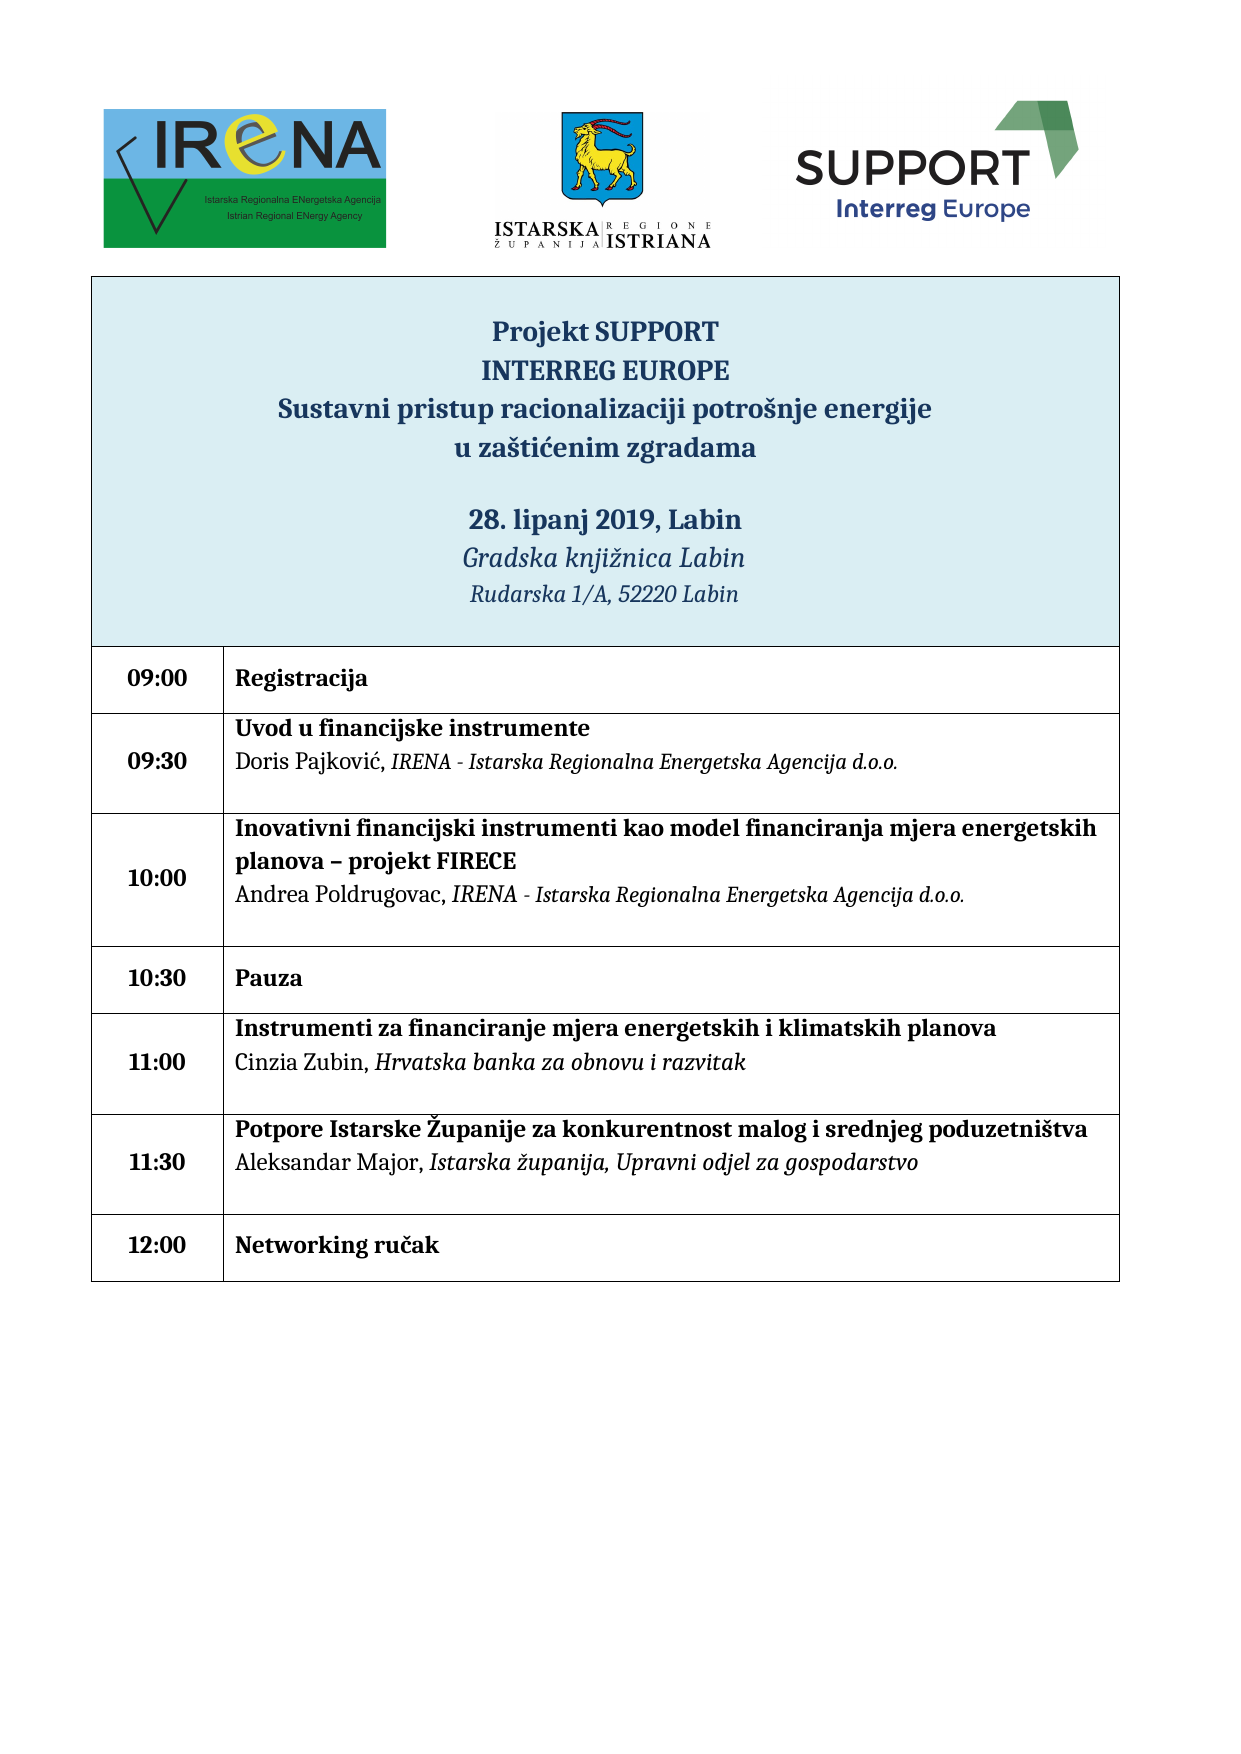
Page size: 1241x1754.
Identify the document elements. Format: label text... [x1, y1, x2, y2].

table_cell Potpore Istarske Županije za konkurentnost malog i srednjeg poduzetništva Aleksandar Major, Istarska županija, Upravni odjel za gospodarstvo [224, 1115, 1119, 1213]
table_cell 11:00 [92, 1014, 223, 1113]
table_cell 10:00 [92, 814, 223, 946]
table_cell Pauza [224, 947, 1119, 1013]
table_cell Networking ručak [224, 1215, 1119, 1281]
table_cell 12:00 [92, 1215, 223, 1281]
table_header Projekt SUPPORT INTERREG EUROPE Sustavni pristup racionalizaciji potrošnje energije u zaštićenim zgradama 28. lipanj 2019, Labin Gradska knjižnica Labin Rudarska 1/A, 52220 Labin [92, 277, 1119, 646]
table_cell Instrumenti za financiranje mjera energetskih i klimatskih planova Cinzia Zubin, Hrvatska banka za obnovu i razvitak [224, 1014, 1119, 1113]
picture [494, 112, 711, 248]
table_cell 10:30 [92, 947, 223, 1013]
table_cell Uvod u financijske instrumente Doris Pajković, IRENA - Istarska Regionalna Energetska Agencija d.o.o. [224, 714, 1119, 813]
table_cell Inovativni financijski instrumenti kao model financiranja mjera energetskih planova – projekt FIRECE Andrea Poldrugovac, IRENA - Istarska Regionalna Energetska Agencija d.o.o. [224, 814, 1119, 946]
table_cell 09:30 [92, 714, 223, 813]
table_cell 09:00 [92, 647, 223, 713]
table_cell 11:30 [92, 1115, 223, 1213]
picture [762, 75, 1106, 248]
table_cell Registracija [224, 647, 1119, 713]
picture [103, 109, 387, 248]
